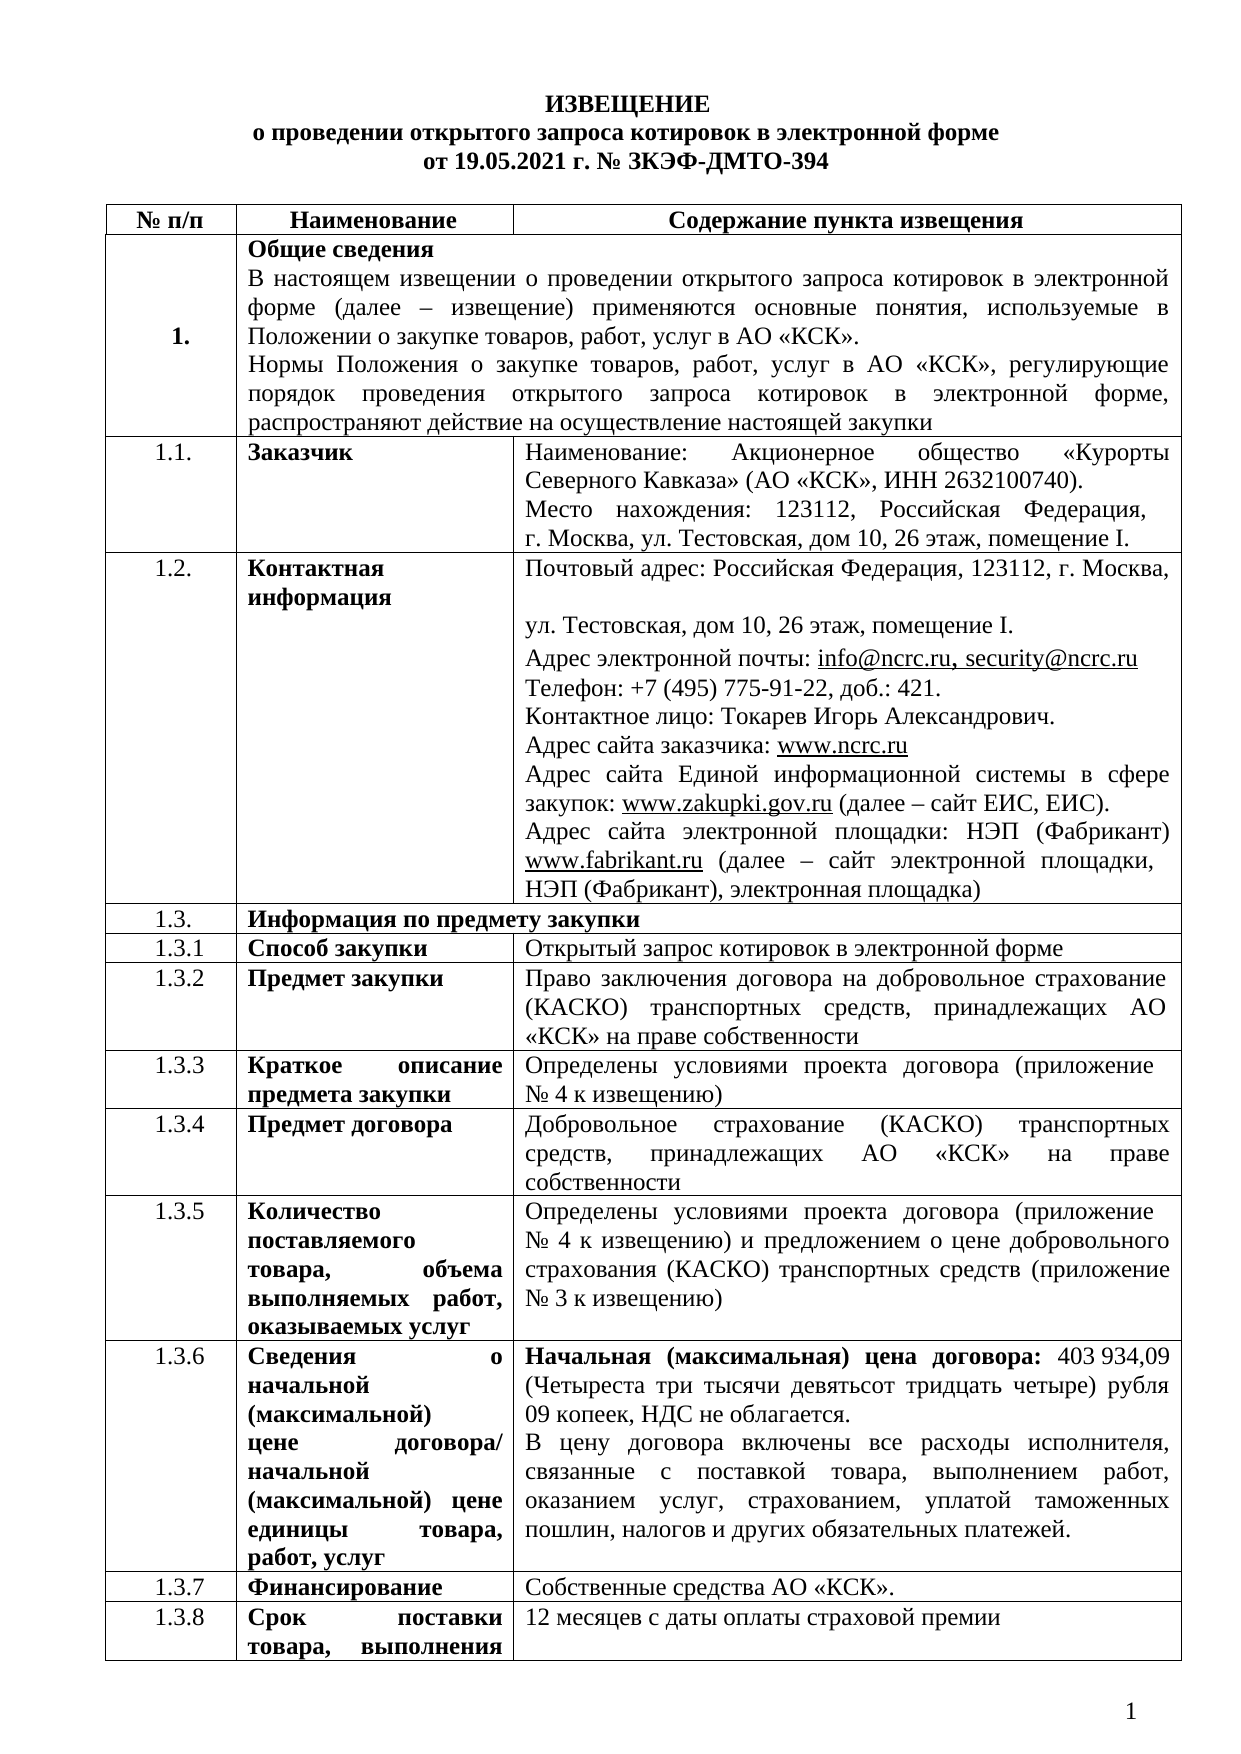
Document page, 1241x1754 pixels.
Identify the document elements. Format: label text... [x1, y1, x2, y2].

table_cell [106, 1602, 236, 1659]
table_cell Контактная информация [237, 553, 513, 903]
table_cell Предмет закупки [237, 963, 513, 1049]
table_cell [106, 1341, 236, 1571]
table_cell [106, 1196, 236, 1340]
table_cell Способ закупки [237, 934, 513, 962]
table_header Содержание пункта извещения [514, 205, 1181, 233]
table_cell [106, 553, 236, 903]
table_cell Определены условиями проекта договора (приложение № 4 к извещению) и предложением о цене добровольного страхования (КАСКО) транспортных средств (приложение № 3 к извещению) [514, 1196, 1181, 1340]
table_cell [106, 963, 236, 1049]
table_cell [106, 437, 236, 552]
table_cell [106, 1572, 236, 1601]
table_cell [106, 904, 236, 932]
table_cell Финансирование [237, 1572, 513, 1601]
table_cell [514, 1602, 1181, 1659]
table_cell Общие сведения В настоящем извещении о проведении открытого запроса котировок в электронной форме (далее – извещение) применяются основные понятия, используемые в Положении о закупке товаров, работ, услуг в АО «КСК». Нормы Положения о закупке товаров, работ, услуг в АО «КСК», регулирующие порядок проведения открытого запроса котировок в электронной форме, распространяют действие на осуществление настоящей закупки [237, 235, 1181, 436]
text ИЗВЕЩЕНИЕ [118, 89, 1137, 117]
text о проведении открытого запроса котировок в электронной форме от 19.05.2021 г. № ЗКЭФ-ДМТО-394 [118, 117, 1133, 175]
table_cell Сведения о начальной (максимальной) цене договора/ начальной (максимальной) цене единицы товара, работ, услуг [237, 1341, 513, 1571]
table_header Наименование [237, 205, 513, 233]
table_cell Собственные средства АО «КСК». [514, 1572, 1181, 1601]
table_header № п/п [107, 205, 236, 233]
table_cell [106, 934, 236, 962]
table_cell [106, 1051, 236, 1108]
table_cell Наименование: Акционерное общество «Курорты Северного Кавказа» (АО «КСК», ИНН 2632100740). Место нахождения: 123112, Российская Федерация, г. Москва, ул. Тестовская, дом 10, 26 этаж, помещение I. [514, 437, 1181, 552]
table_cell Информация по предмету закупки [237, 904, 1181, 932]
table_cell Краткое описание предмета закупки [237, 1051, 513, 1108]
table_cell Добровольное страхование (КАСКО) транспортных средств, принадлежащих АО «КСК» на праве собственности [514, 1109, 1181, 1195]
table_cell Количество поставляемого товара, объема выполняемых работ, оказываемых услуг [237, 1196, 513, 1340]
table_cell Начальная (максимальная) цена договора: 403 934,09 (Четыреста три тысячи девятьсот тридцать четыре) рубля 09 копеек, НДС не облагается. В цену договора включены все расходы исполнителя, связанные с поставкой товара, выполнением работ, оказанием услуг, страхованием, уплатой таможенных пошлин, налогов и других обязательных платежей. [514, 1341, 1181, 1571]
table_cell [106, 235, 236, 436]
table_cell Почтовый адрес: Российская Федерация, 123112, г. Москва, ул. Тестовская, дом 10, 26 этаж, помещение I. Адрес электронной почты: info@ncrc.ru, security@ncrc.ru Телефон: +7 (495) 775-91-22, доб.: 421. Контактное лицо: Токарев Игорь Александрович. Адрес сайта заказчика: www.ncrc.ru Адрес сайта Единой информационной системы в сфере закупок: www.zakupki.gov.ru (далее – сайт ЕИС, ЕИС). Адрес сайта электронной площадки: НЭП (Фабрикант) www.fabrikant.ru (далее – сайт электронной площадки, НЭП (Фабрикант), электронная площадка) [514, 553, 1181, 903]
table_cell [106, 1109, 236, 1195]
table_cell Право заключения договора на добровольное страхование (КАСКО) транспортных средств, принадлежащих АО «КСК» на праве собственности [514, 963, 1181, 1049]
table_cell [237, 1602, 513, 1659]
table_cell Заказчик [237, 437, 513, 552]
table_cell Открытый запрос котировок в электронной форме [514, 934, 1181, 962]
table_cell Определены условиями проекта договора (приложение № 4 к извещению) [514, 1051, 1181, 1108]
table_cell Предмет договора [237, 1109, 513, 1195]
